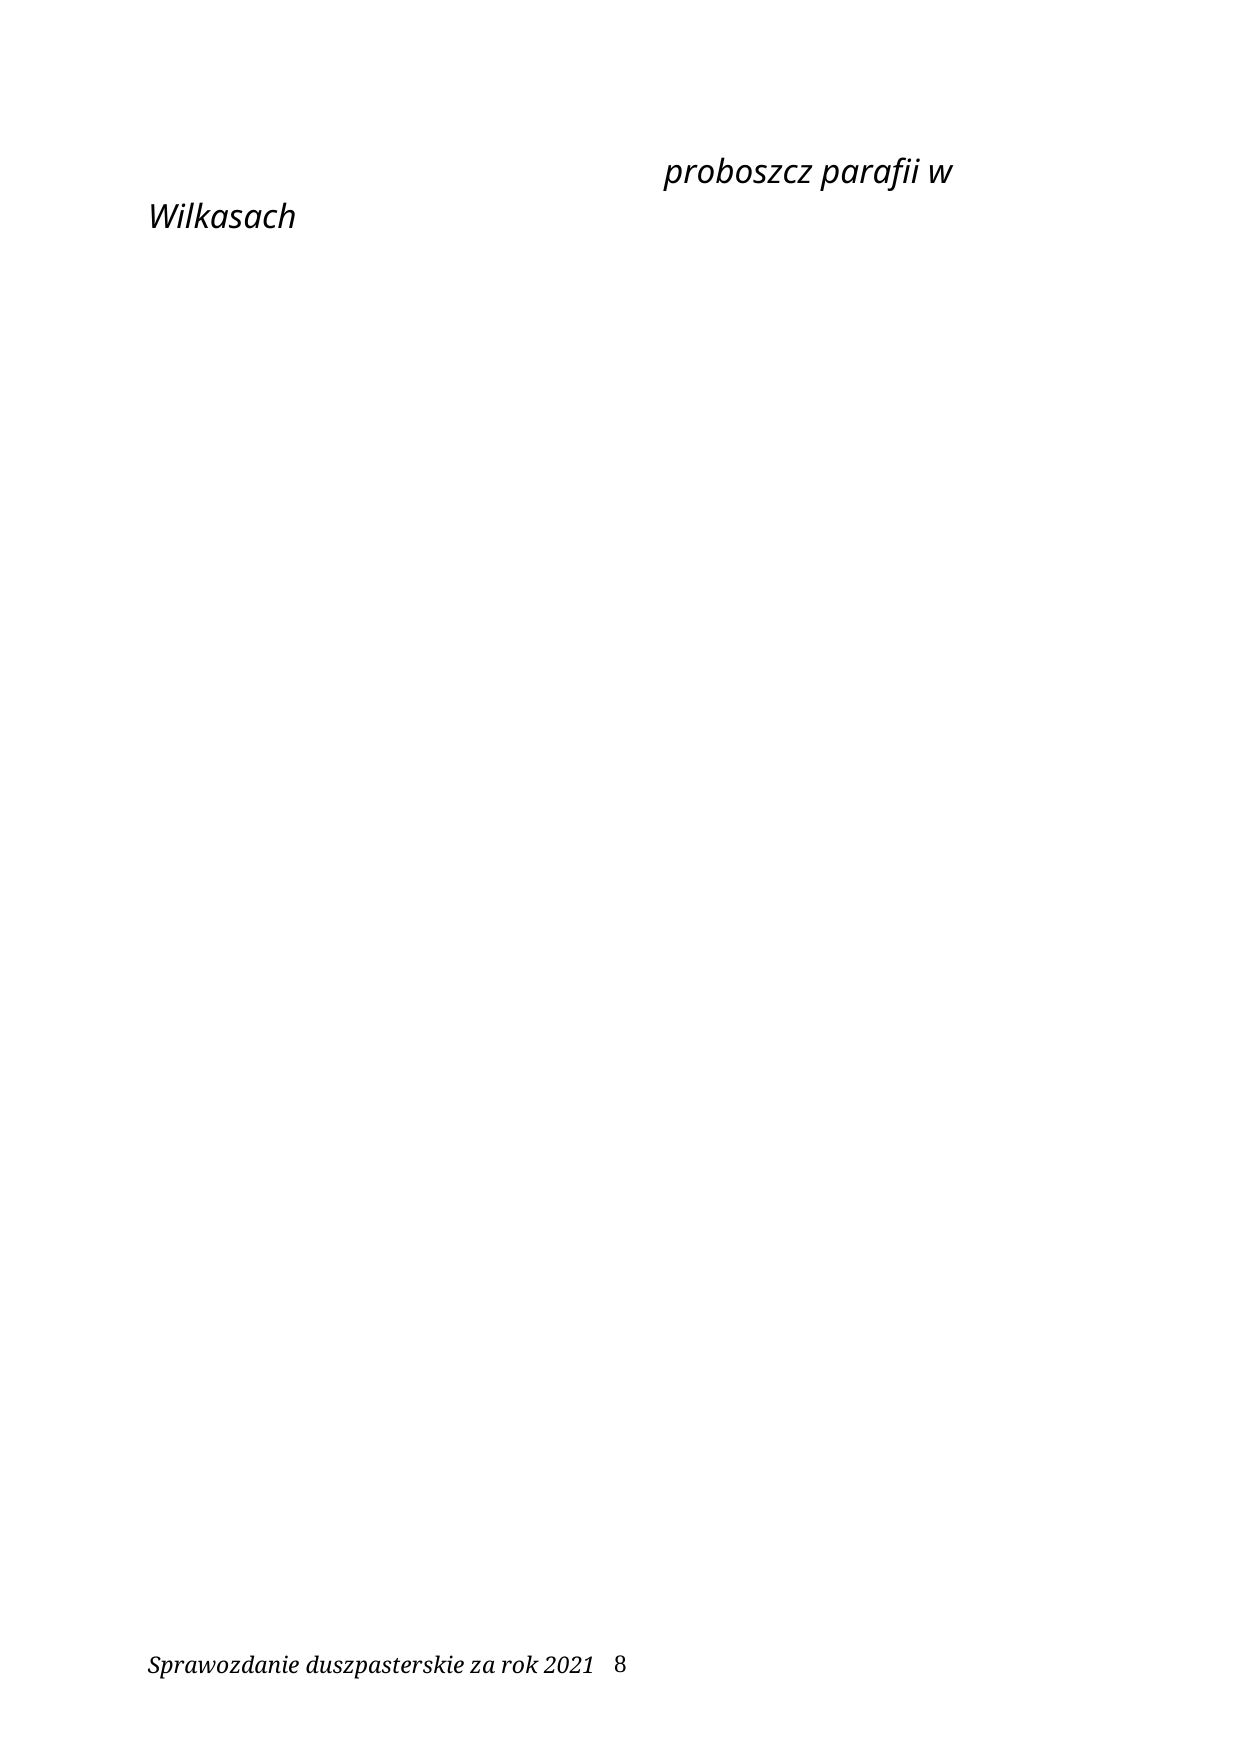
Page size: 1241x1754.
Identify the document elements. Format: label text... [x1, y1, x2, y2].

text proboszcz parafii w Wilkasach [148, 148, 1093, 238]
